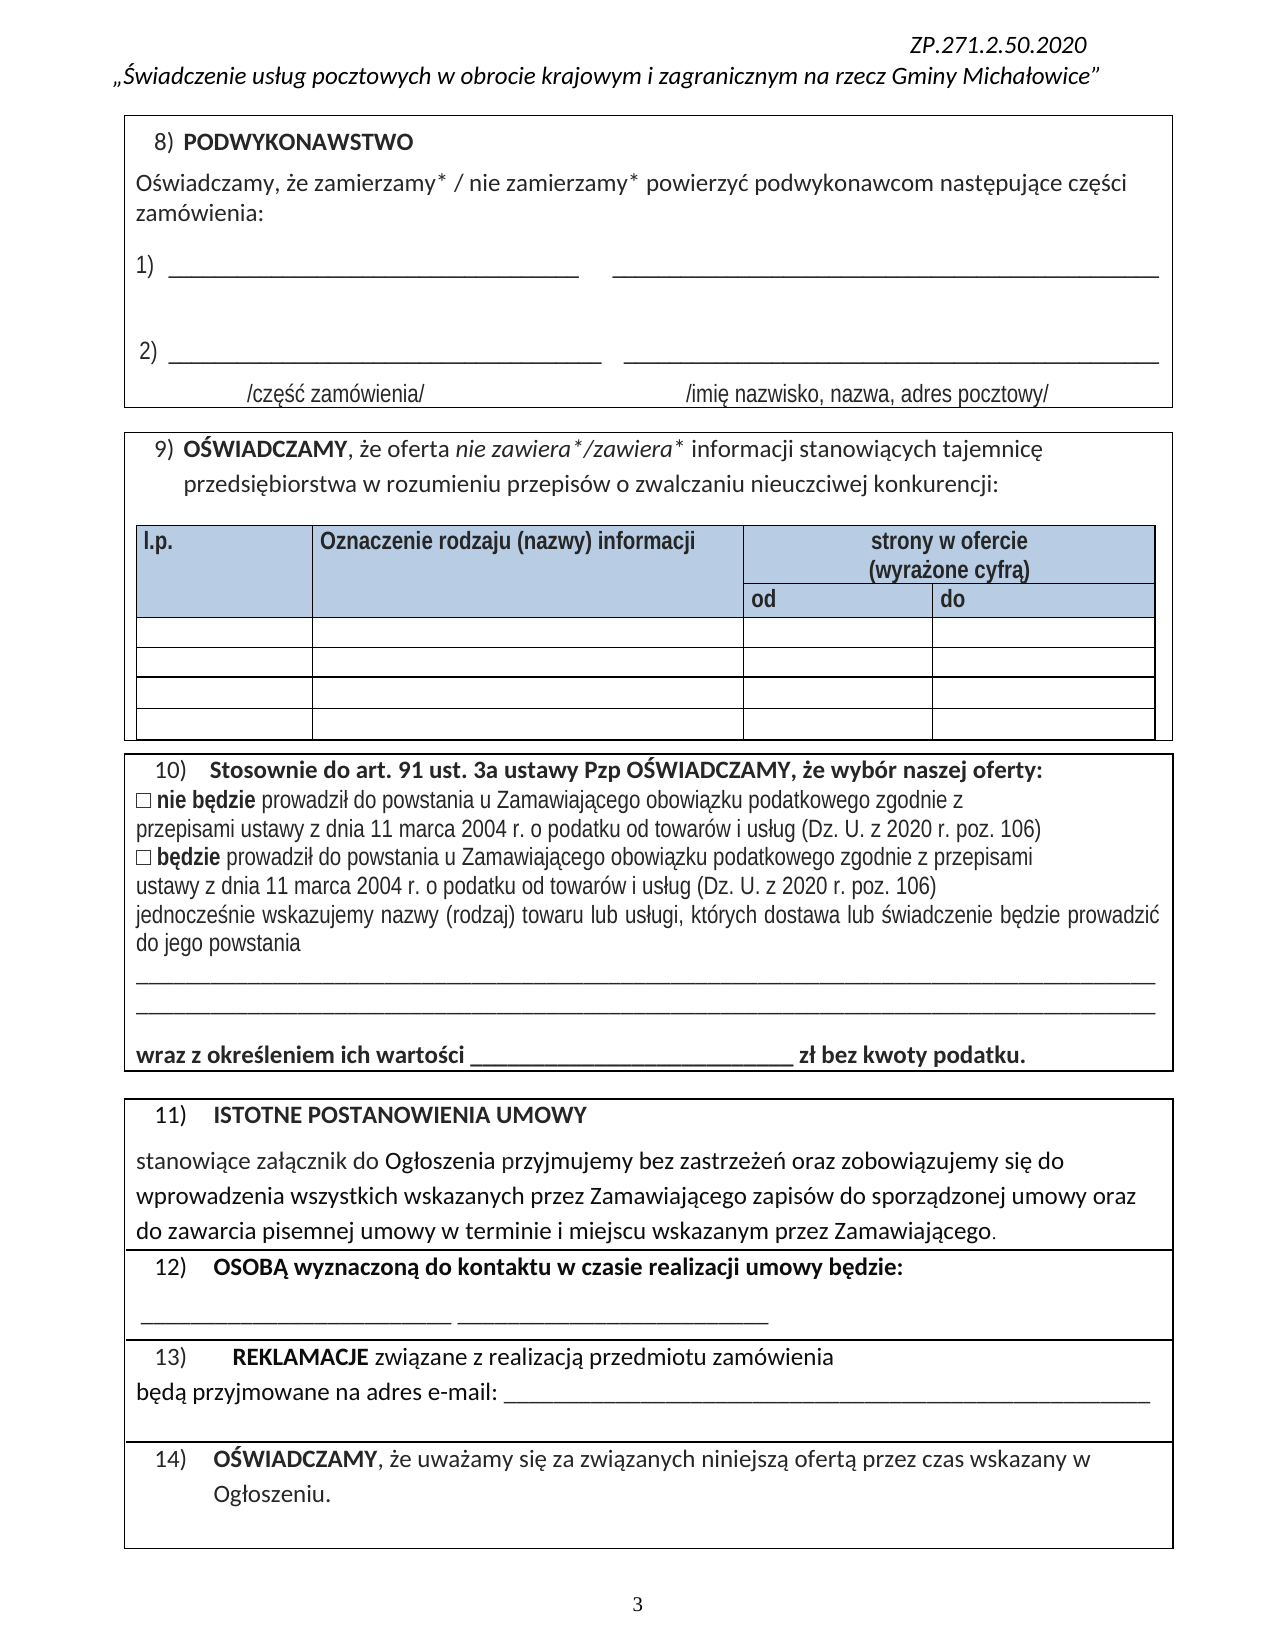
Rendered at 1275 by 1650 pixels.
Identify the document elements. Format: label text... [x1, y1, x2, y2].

table_header OŚWIADCZAMY, że oferta nie zawiera*/zawiera* informacji stanowiących tajemnicę przedsiębiorstwa w rozumieniu przepisów o zwalczaniu nieuczciwej konkurencji: [125, 433, 1172, 740]
table_cell REKLAMACJE związane z realizacją przedmiotu zamówienia będą przyjmowane na adres e-mail: ____________________________________________________ [125, 1340, 1172, 1441]
table_cell OSOBĄ wyznaczoną do kontaktu w czasie realizacji umowy będzie: _________________________ _________________________ [125, 1250, 1172, 1339]
table_header ISTOTNE POSTANOWIENIA UMOWY stanowiące załącznik do Ogłoszenia przyjmujemy bez zastrzeżeń oraz zobowiązujemy się do wprowadzenia wszystkich wskazanych przez Zamawiającego zapisów do sporządzonej umowy oraz do zawarcia pisemnej umowy w terminie i miejscu wskazanym przez Zamawiającego. [125, 1100, 1172, 1249]
table_header Stosownie do art. 91 ust. 3a ustawy Pzp OŚWIADCZAMY, że wybór naszej oferty: □ nie będzie prowadził do powstania u Zamawiającego obowiązku podatkowego zgodnie z przepisami ustawy z dnia 11 marca 2004 r. o podatku od towarów i usług (Dz. U. z 2020 r. poz. 106) □ będzie prowadził do powstania u Zamawiającego obowiązku podatkowego zgodnie z przepisami ustawy z dnia 11 marca 2004 r. o podatku od towarów i usług (Dz. U. z 2020 r. poz. 106) jednocześnie wskazujemy nazwy (rodzaj) towaru lub usługi, których dostawa lub świadczenie będzie prowadzić do jego powstania __________________________________________________________________________________ __________________________________________________________________________________ wraz z określeniem ich wartości __________________________ zł bez kwoty podatku. [125, 755, 1172, 1070]
table_cell OŚWIADCZAMY, że uważamy się za związanych niniejszą ofertą przez czas wskazany w Ogłoszeniu. [125, 1442, 1172, 1548]
table_header PODWYKONAWSTWO Oświadczamy, że zamierzamy* / nie zamierzamy* powierzyć podwykonawcom następujące części zamówienia: ____________________________________ ________________________________________________ ______________________________________ _______________________________________________ /część zamówienia/ /imię nazwisko, nazwa, adres pocztowy/ [125, 116, 1172, 407]
